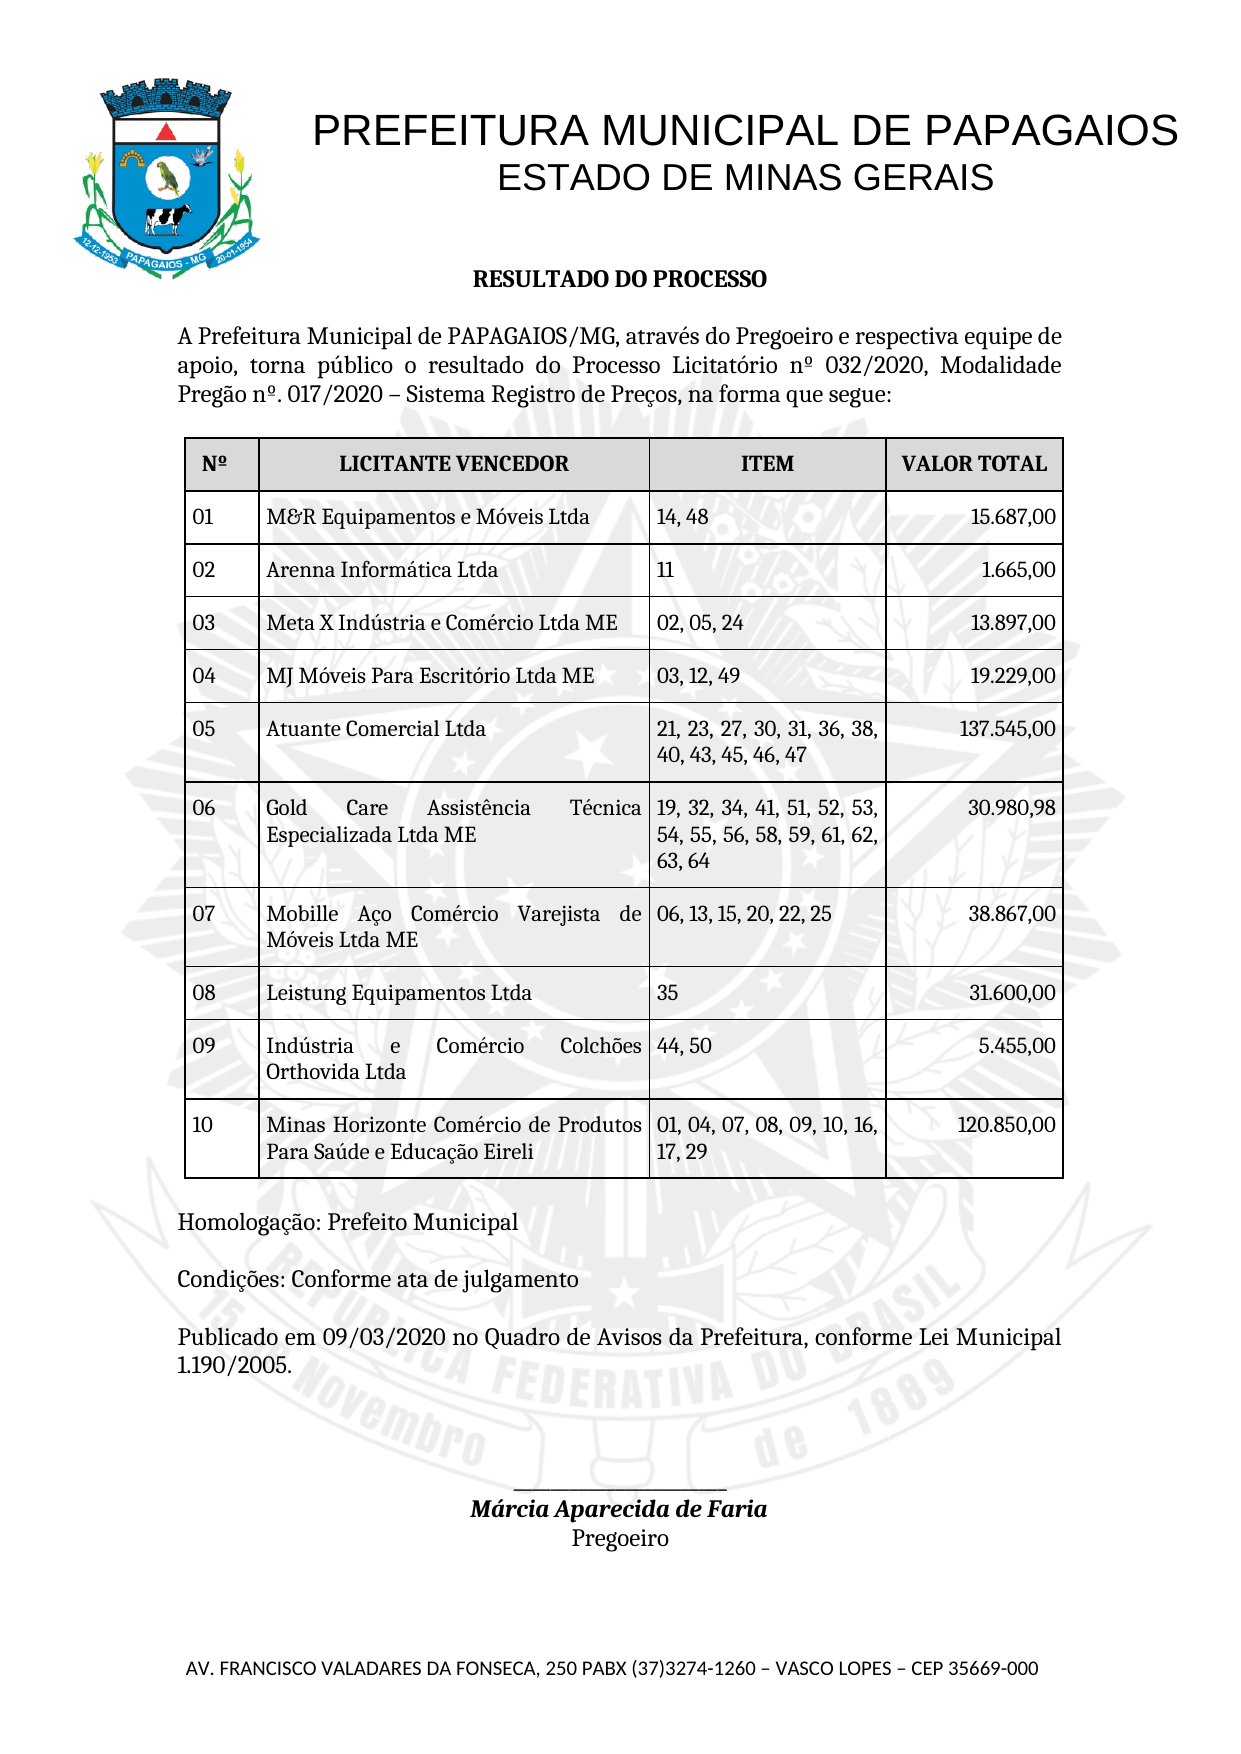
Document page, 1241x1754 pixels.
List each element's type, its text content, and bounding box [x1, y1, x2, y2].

table_cell 01, 04, 07, 08, 09, 10, 16, 17, 29 [650, 1100, 885, 1177]
text Márcia Aparecida de Faria [177, 1495, 1063, 1524]
picture [88, 361, 1153, 1509]
table_header VALOR TOTAL [887, 439, 1062, 490]
table_cell 06, 13, 15, 20, 22, 25 [650, 888, 885, 966]
table_header ITEM [650, 439, 885, 490]
picture [237, 240, 252, 250]
table_cell 1.665,00 [887, 545, 1062, 596]
table_cell Atuante Comercial Ltda [260, 703, 649, 781]
table_cell 03 [186, 597, 258, 649]
table_cell MJ Móveis Para Escritório Ltda ME [260, 650, 649, 702]
table_cell Indústria e Comércio Colchões Orthovida Ltda [260, 1020, 649, 1098]
table_cell 21, 23, 27, 30, 31, 36, 38, 40, 43, 45, 46, 47 [650, 703, 885, 781]
table_cell 19, 32, 34, 41, 51, 52, 53, 54, 55, 56, 58, 59, 61, 62, 63, 64 [650, 783, 885, 887]
table_header Nº [186, 439, 258, 490]
text A Prefeitura Municipal de PAPAGAIOS/MG, através do Pregoeiro e respectiva equipe de apoio, torna público o resultado do Processo Licitatório nº 032/2020, Modalidade Pregão nº. 017/2020 – Sistema Registro de Preços, na forma que segue: [177, 322, 1063, 408]
table_cell 38.867,00 [887, 888, 1062, 966]
text Condições: Conforme ata de julgamento [177, 1265, 1063, 1294]
text _______________________ [177, 1466, 1063, 1495]
table_cell 04 [186, 650, 258, 702]
table_cell 05 [186, 703, 258, 781]
table_cell M&R Equipamentos e Móveis Ltda [260, 492, 649, 543]
text Homologação: Prefeito Municipal [177, 1208, 1063, 1236]
table_cell 30.980,98 [887, 783, 1062, 887]
table_cell 07 [186, 888, 258, 966]
table_header LICITANTE VENCEDOR [260, 439, 649, 490]
table_cell 13.897,00 [887, 597, 1062, 649]
table_cell 31.600,00 [887, 967, 1062, 1019]
table_cell 44, 50 [650, 1020, 885, 1098]
picture [72, 73, 262, 281]
table_cell Arenna Informática Ltda [260, 545, 649, 596]
table_cell 5.455,00 [887, 1020, 1062, 1098]
picture [191, 255, 205, 263]
table_cell 137.545,00 [887, 703, 1062, 781]
text RESULTADO DO PROCESSO [177, 264, 1063, 293]
table_cell 11 [650, 545, 885, 596]
table_cell Gold Care Assistência Técnica Especializada Ltda ME [260, 783, 649, 887]
picture [217, 256, 225, 262]
table_cell Minas Horizonte Comércio de Produtos Para Saúde e Educação Eireli [260, 1100, 649, 1177]
table_cell Mobille Aço Comércio Varejista de Móveis Ltda ME [260, 888, 649, 966]
table_cell 19.229,00 [887, 650, 1062, 702]
table_cell 14, 48 [650, 492, 885, 543]
table_cell 15.687,00 [887, 492, 1062, 543]
table_cell 10 [186, 1100, 258, 1177]
text Publicado em 09/03/2020 no Quadro de Avisos da Prefeitura, conforme Lei Municipal 1.190/2005. [177, 1323, 1063, 1380]
table_cell 35 [650, 967, 885, 1019]
table_cell Meta X Indústria e Comércio Ltda ME [260, 597, 649, 649]
table_cell 08 [186, 967, 258, 1019]
table_cell Leistung Equipamentos Ltda [260, 967, 649, 1019]
table_cell 120.850,00 [887, 1100, 1062, 1177]
text Pregoeiro [177, 1524, 1063, 1553]
table_cell 03, 12, 49 [650, 650, 885, 702]
table_cell 02, 05, 24 [650, 597, 885, 649]
table_cell 06 [186, 783, 258, 887]
table_cell 01 [186, 492, 258, 543]
table_cell 09 [186, 1020, 258, 1098]
table_cell 02 [186, 545, 258, 596]
